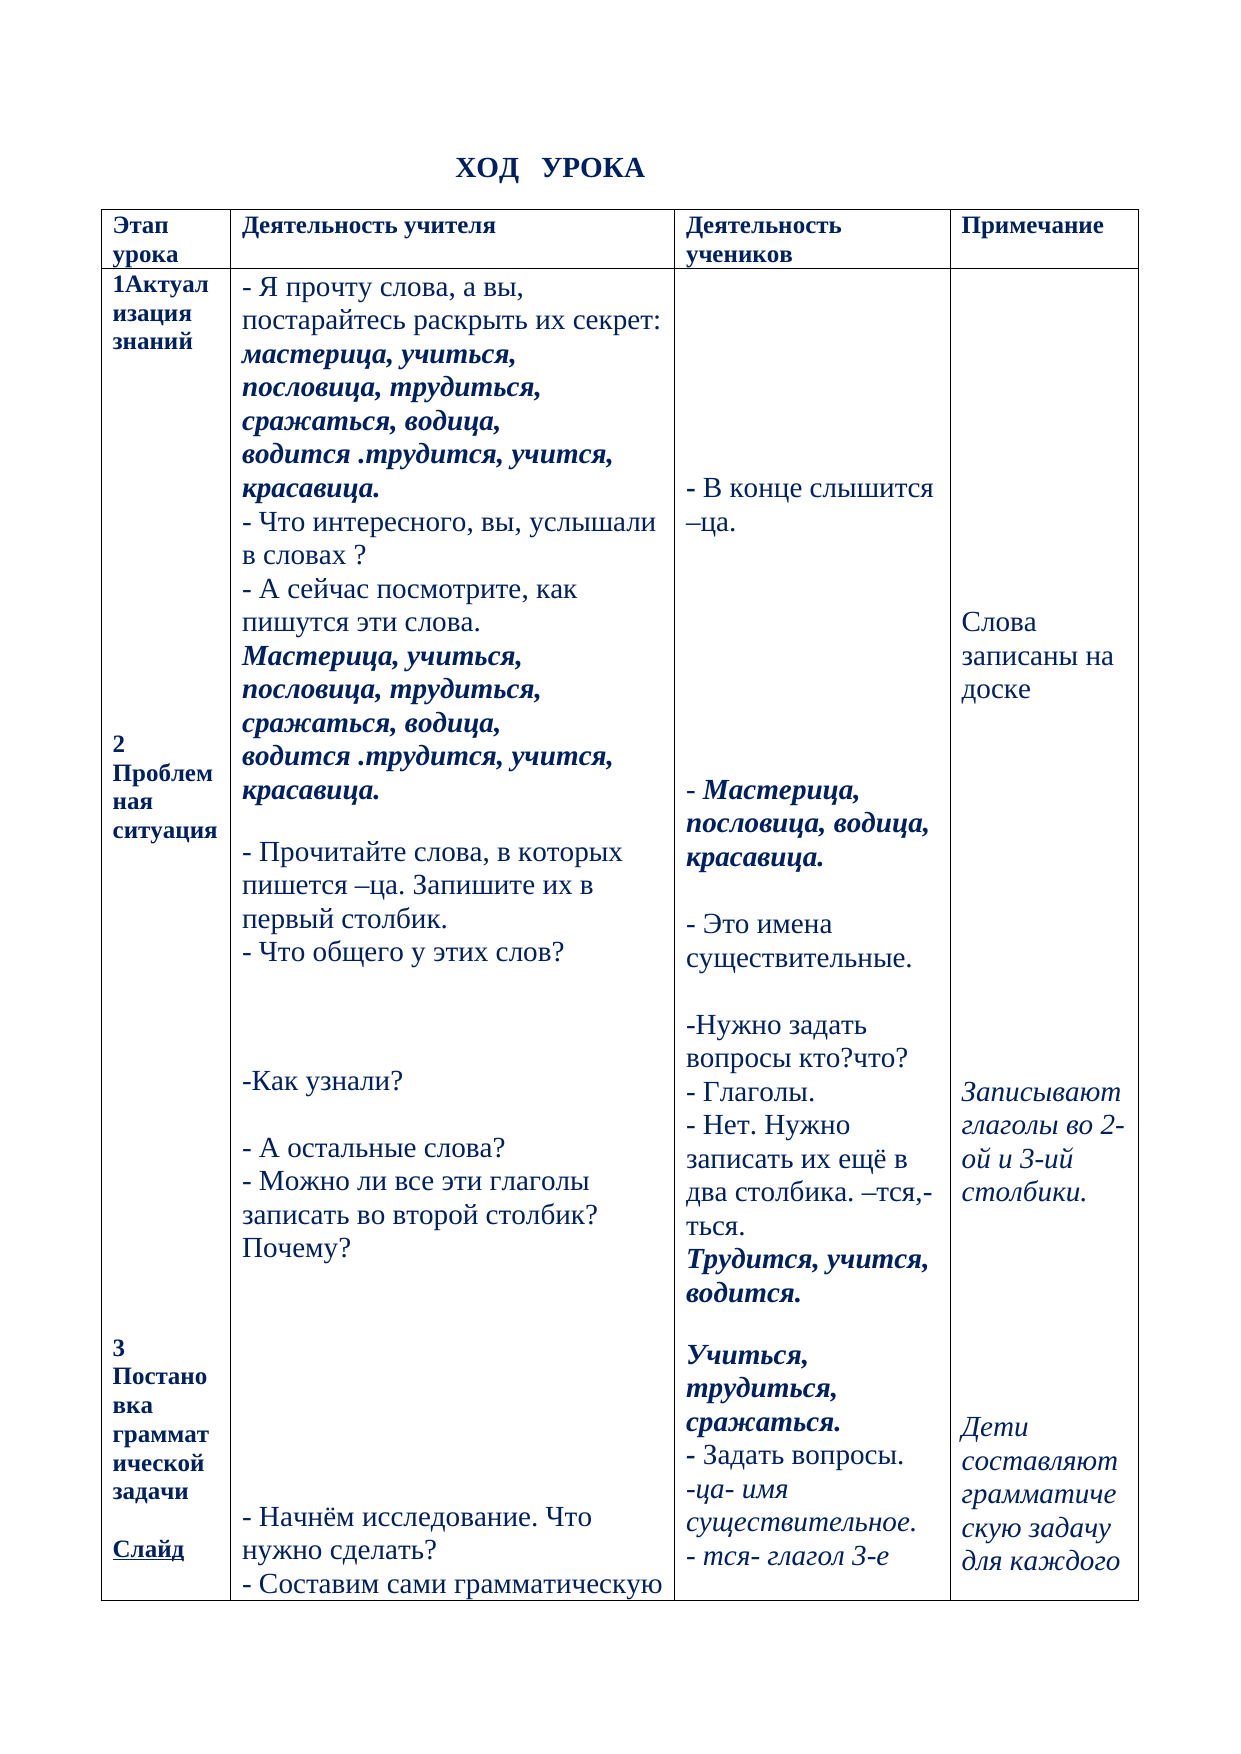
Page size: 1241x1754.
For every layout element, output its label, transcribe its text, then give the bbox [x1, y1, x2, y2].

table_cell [951, 269, 1138, 1599]
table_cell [102, 269, 230, 1599]
text ХОД УРОКА [112, 150, 1128, 183]
table_header Деятельность учителя [231, 210, 674, 268]
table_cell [675, 269, 950, 1599]
table_header Примечание [951, 210, 1138, 268]
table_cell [231, 269, 674, 1599]
table_header Этап урока [102, 210, 230, 268]
table_header Деятельность учеников [675, 210, 950, 268]
